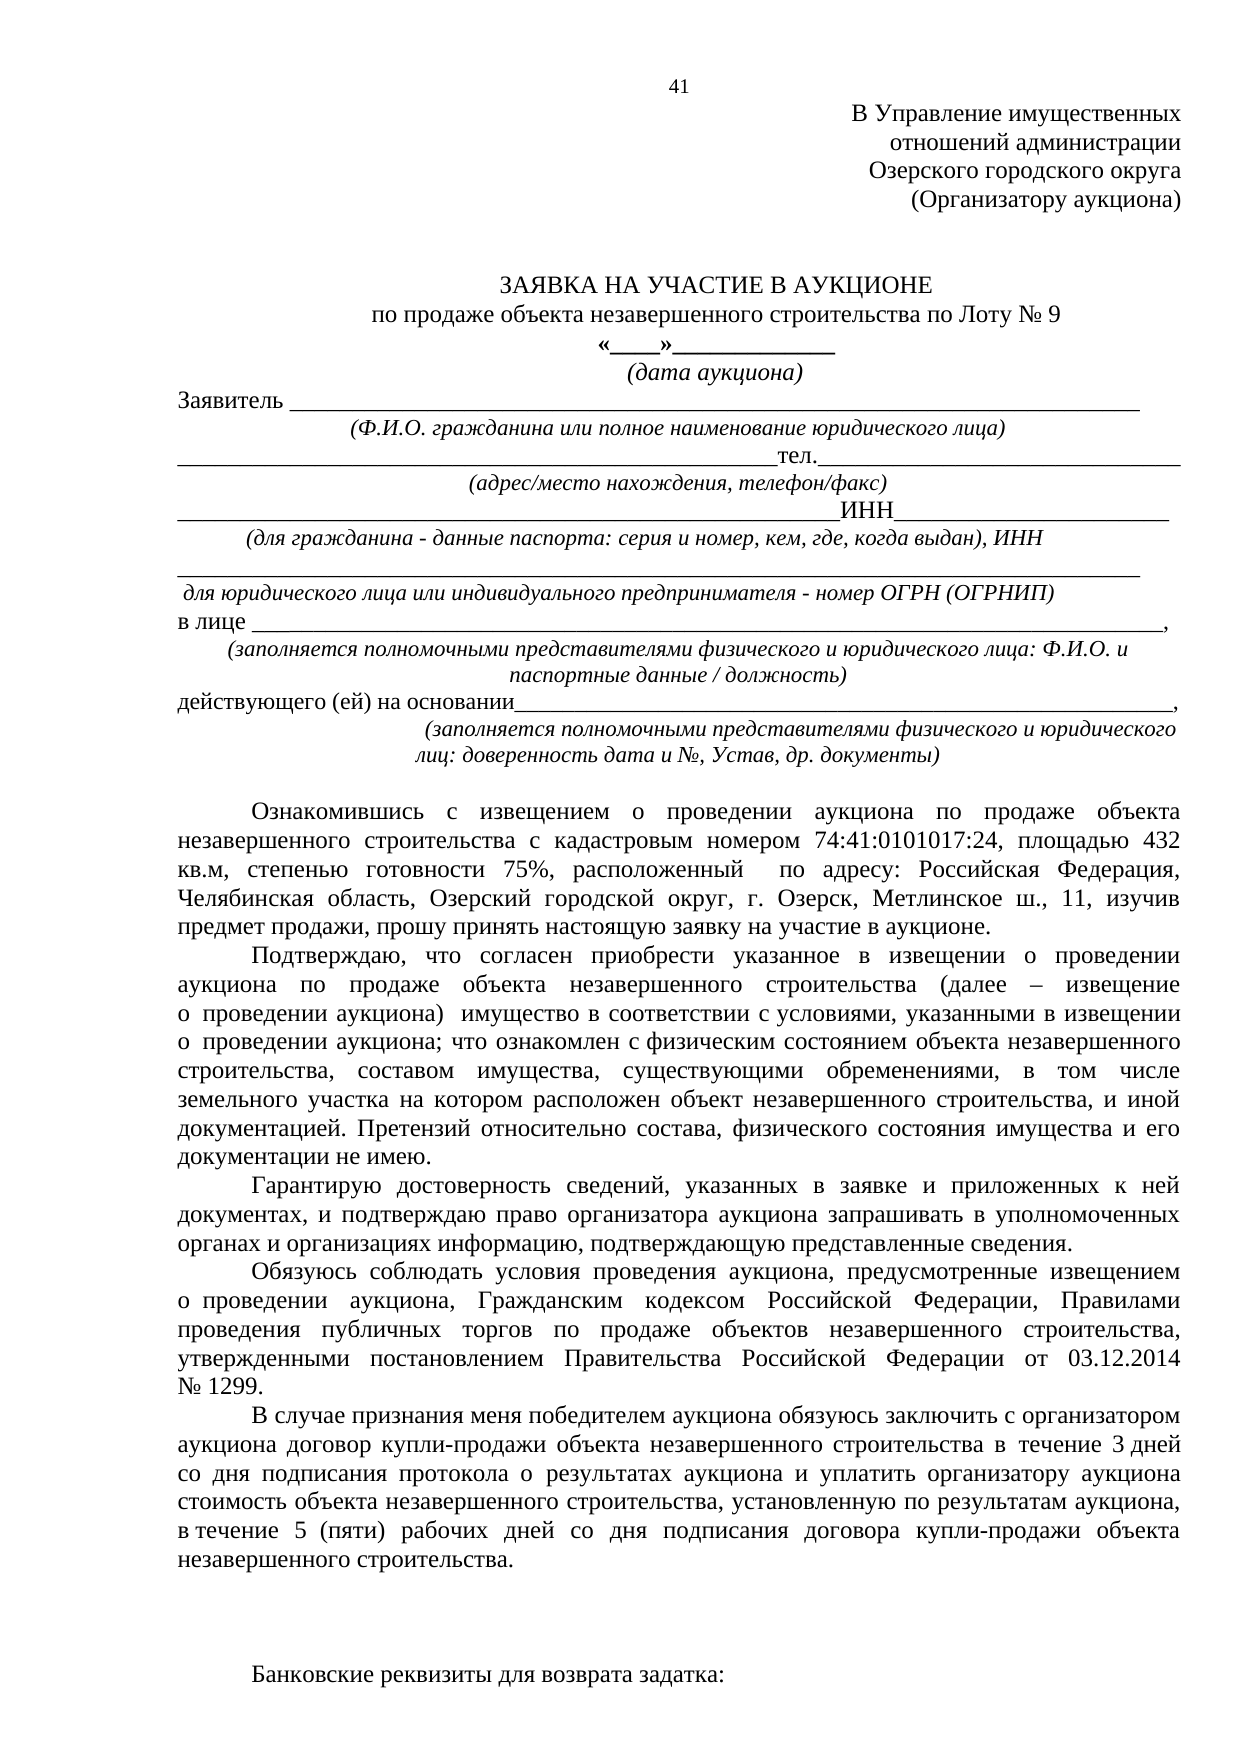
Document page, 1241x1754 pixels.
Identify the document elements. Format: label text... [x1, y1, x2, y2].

text (Организатору аукциона) [177, 184, 1181, 213]
text действующего (ей) на основании_______________________________________________________, [177, 687, 1181, 715]
text Подтверждаю, что согласен приобрести указанное в извещении о проведении аукциона по продаже объекта незавершенного строительства (далее – извещение о проведении аукциона) имущество в соответствии с условиями, указанными в извещении о проведении аукциона; что ознакомлен с физическим состоянием объекта незавершенного строительства, составом имущества, существующими обременениями, в том числе земельного участка на котором расположен объект незавершенного строительства, и иной документацией. Претензий относительно состава, физического состояния имущества и его документации не имею. [177, 940, 1181, 1170]
text _____________________________________________________ИНН______________________ [177, 496, 1181, 524]
text Банковские реквизиты для возврата задатка: [177, 1659, 1181, 1688]
text Заявитель ____________________________________________________________________ [177, 385, 1181, 414]
text Озерского городского округа [177, 155, 1181, 184]
text по продаже объекта незавершенного строительства по Лоту № 9 [177, 299, 1181, 328]
text ЗАЯВКА НА УЧАСТИЕ В АУКЦИОНЕ [177, 270, 1181, 299]
text (заполняется полномочными представителями физического и юридического лица: Ф.И.О. и паспортные данные / должность) [177, 634, 1181, 687]
text отношений администрации [177, 127, 1181, 155]
text в лице ____________________________________________________________________________, [177, 606, 1181, 634]
text В случае признания меня победителем аукциона обязуюсь заключить с организатором аукциона договор купли-продажи объекта незавершенного строительства в течение 3 дней со дня подписания протокола о результатах аукциона и уплатить организатору аукциона стоимость объекта незавершенного строительства, установленную по результатам аукциона, в течение 5 (пяти) рабочих дней со дня подписания договора купли-продажи объекта незавершенного строительства. [177, 1400, 1181, 1573]
text (для гражданина - данные паспорта: серия и номер, кем, где, когда выдан), ИНН [177, 524, 1181, 551]
text Ознакомившись с извещением о проведении аукциона по продаже объекта незавершенного строительства с кадастровым номером 74:41:0101017:24, площадью 432 кв.м, степенью готовности 75%, расположенный по адресу: Российская Федерация, Челябинская область, Озерский городской округ, г. Озерск, Метлинское ш., 11, изучив предмет продажи, прошу принять настоящую заявку на участие в аукционе. [177, 796, 1181, 940]
text _____________________________________________________________________________ [177, 551, 1181, 579]
text ________________________________________________тел._____________________________ [177, 441, 1181, 469]
text Обязуюсь соблюдать условия проведения аукциона, предусмотренные извещением о проведении аукциона, Гражданским кодексом Российской Федерации, Правилами проведения публичных торгов по продаже объектов незавершенного строительства, утвержденными постановлением Правительства Российской Федерации от 03.12.2014 № 1299. [177, 1256, 1181, 1400]
text «____»_____________ [177, 328, 1181, 357]
text (дата аукциона) [177, 357, 1181, 385]
text для юридического лица или индивидуального предпринимателя - номер ОГРН (ОГРНИП) [177, 579, 1181, 606]
text Гарантирую достоверность сведений, указанных в заявке и приложенных к ней документах, и подтверждаю право организатора аукциона запрашивать в уполномоченных органах и организациях информацию, подтверждающую представленные сведения. [177, 1170, 1181, 1256]
text В Управление имущественных [177, 98, 1181, 127]
text (адрес/место нахождения, телефон/факс) [177, 469, 1181, 496]
text (заполняется полномочными представителями физического и юридического лиц: доверенность дата и №, Устав, др. документы) [177, 715, 1181, 768]
text (Ф.И.О. гражданина или полное наименование юридического лица) [177, 414, 1181, 441]
